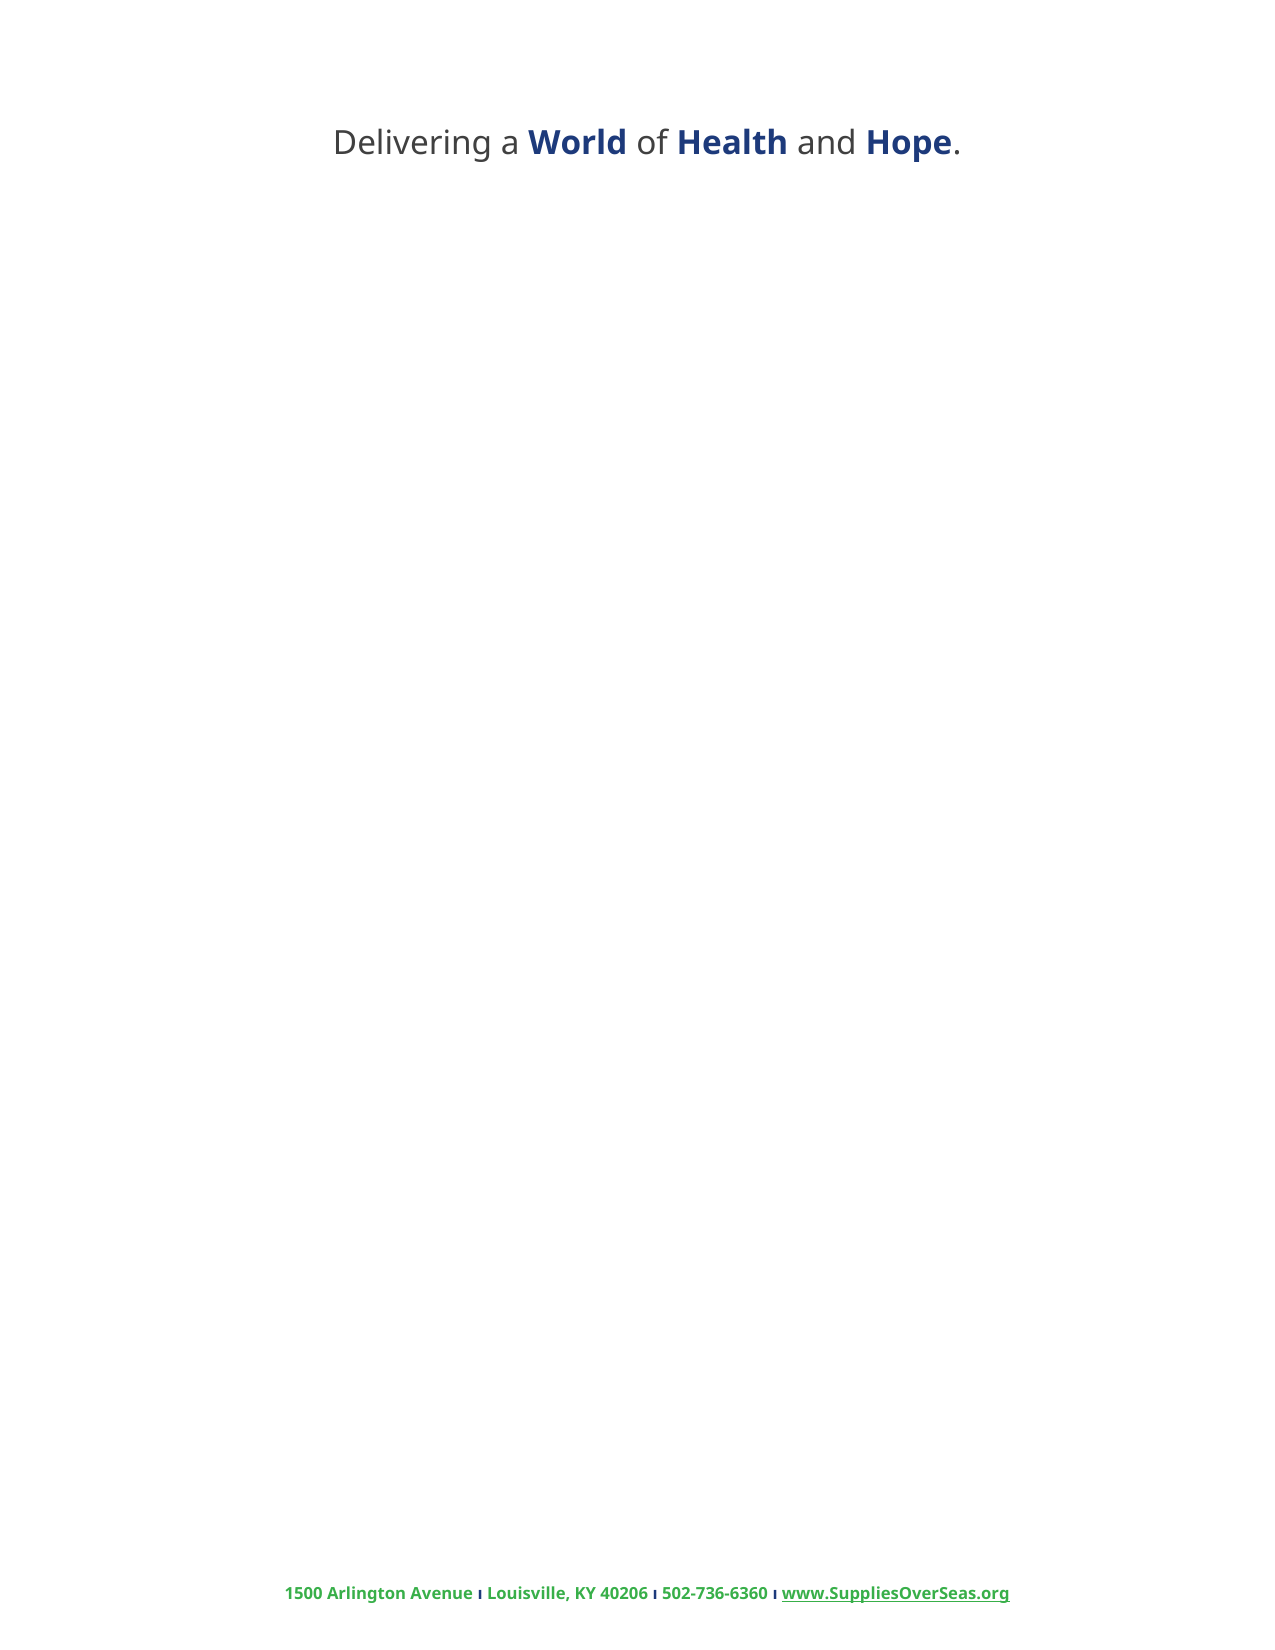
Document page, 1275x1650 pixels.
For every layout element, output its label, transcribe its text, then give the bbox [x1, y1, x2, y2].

text Delivering a World of Health and Hope. [103, 119, 1191, 164]
